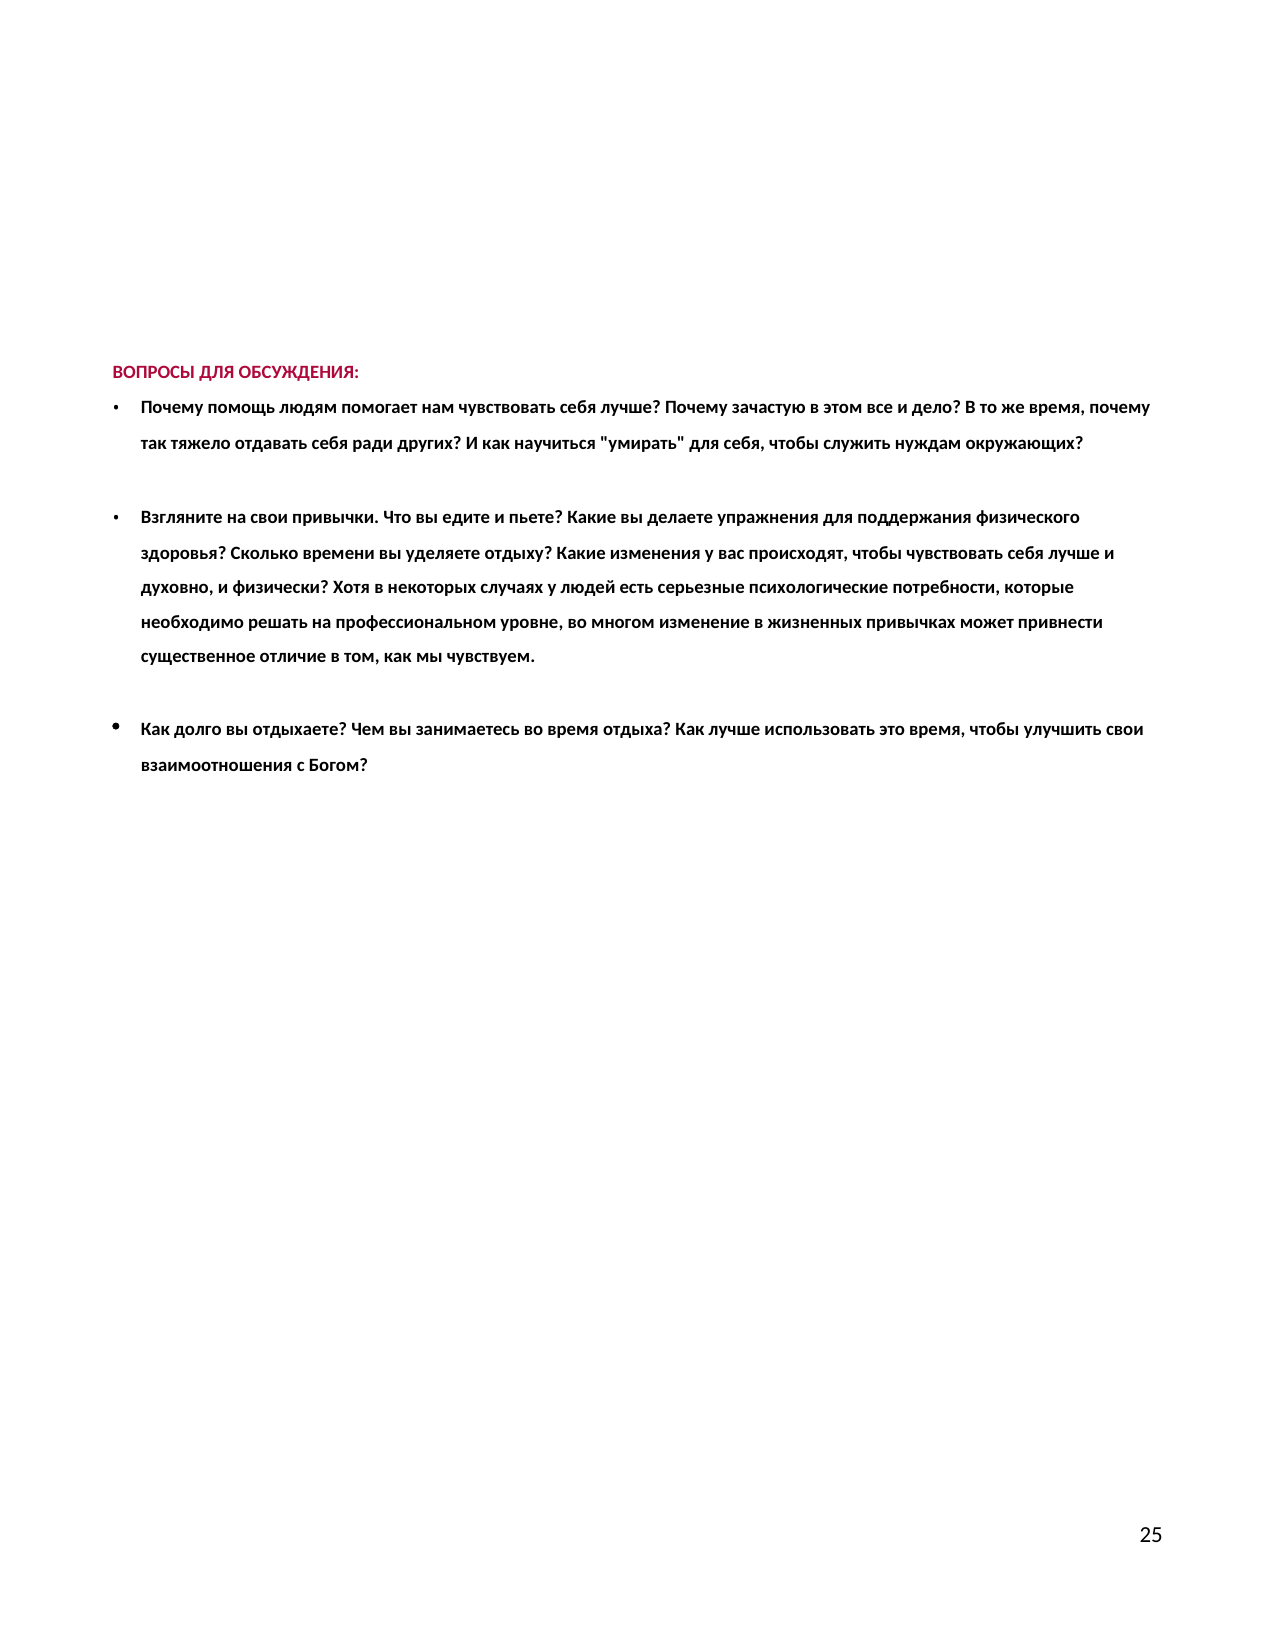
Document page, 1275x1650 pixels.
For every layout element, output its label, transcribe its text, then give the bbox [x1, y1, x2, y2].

text • Почему помощь людям помогает нам чувствовать себя лучше? Почему зачастую в этом все и дело? В то же время, почему так тяжело отдавать себя ради других? И как научиться "умирать" для себя, чтобы служить нуждам окружающих? [112, 394, 1162, 454]
text вопросы для обсуждения: [112, 360, 1162, 383]
list Как долго вы отдыхаете? Чем вы занимаетесь во время отдыха? Как лучше использовать это время, чтобы улучшить свои взаимоотношения с Богом? [112, 717, 1162, 778]
text • Взгляните на свои привычки. Что вы едите и пьете? Какие вы делаете упражнения для поддержания физического здоровья? Сколько времени вы уделяете отдыху? Какие изменения у вас происходят, чтобы чувствовать себя лучше и духовно, и физически? Хотя в некоторых случаях у людей есть серьезные психологические потребности, которые необходимо решать на профессиональном уровне, во многом изменение в жизненных привычках может привнести существенное отличие в том, как мы чувствуем. [112, 504, 1162, 667]
